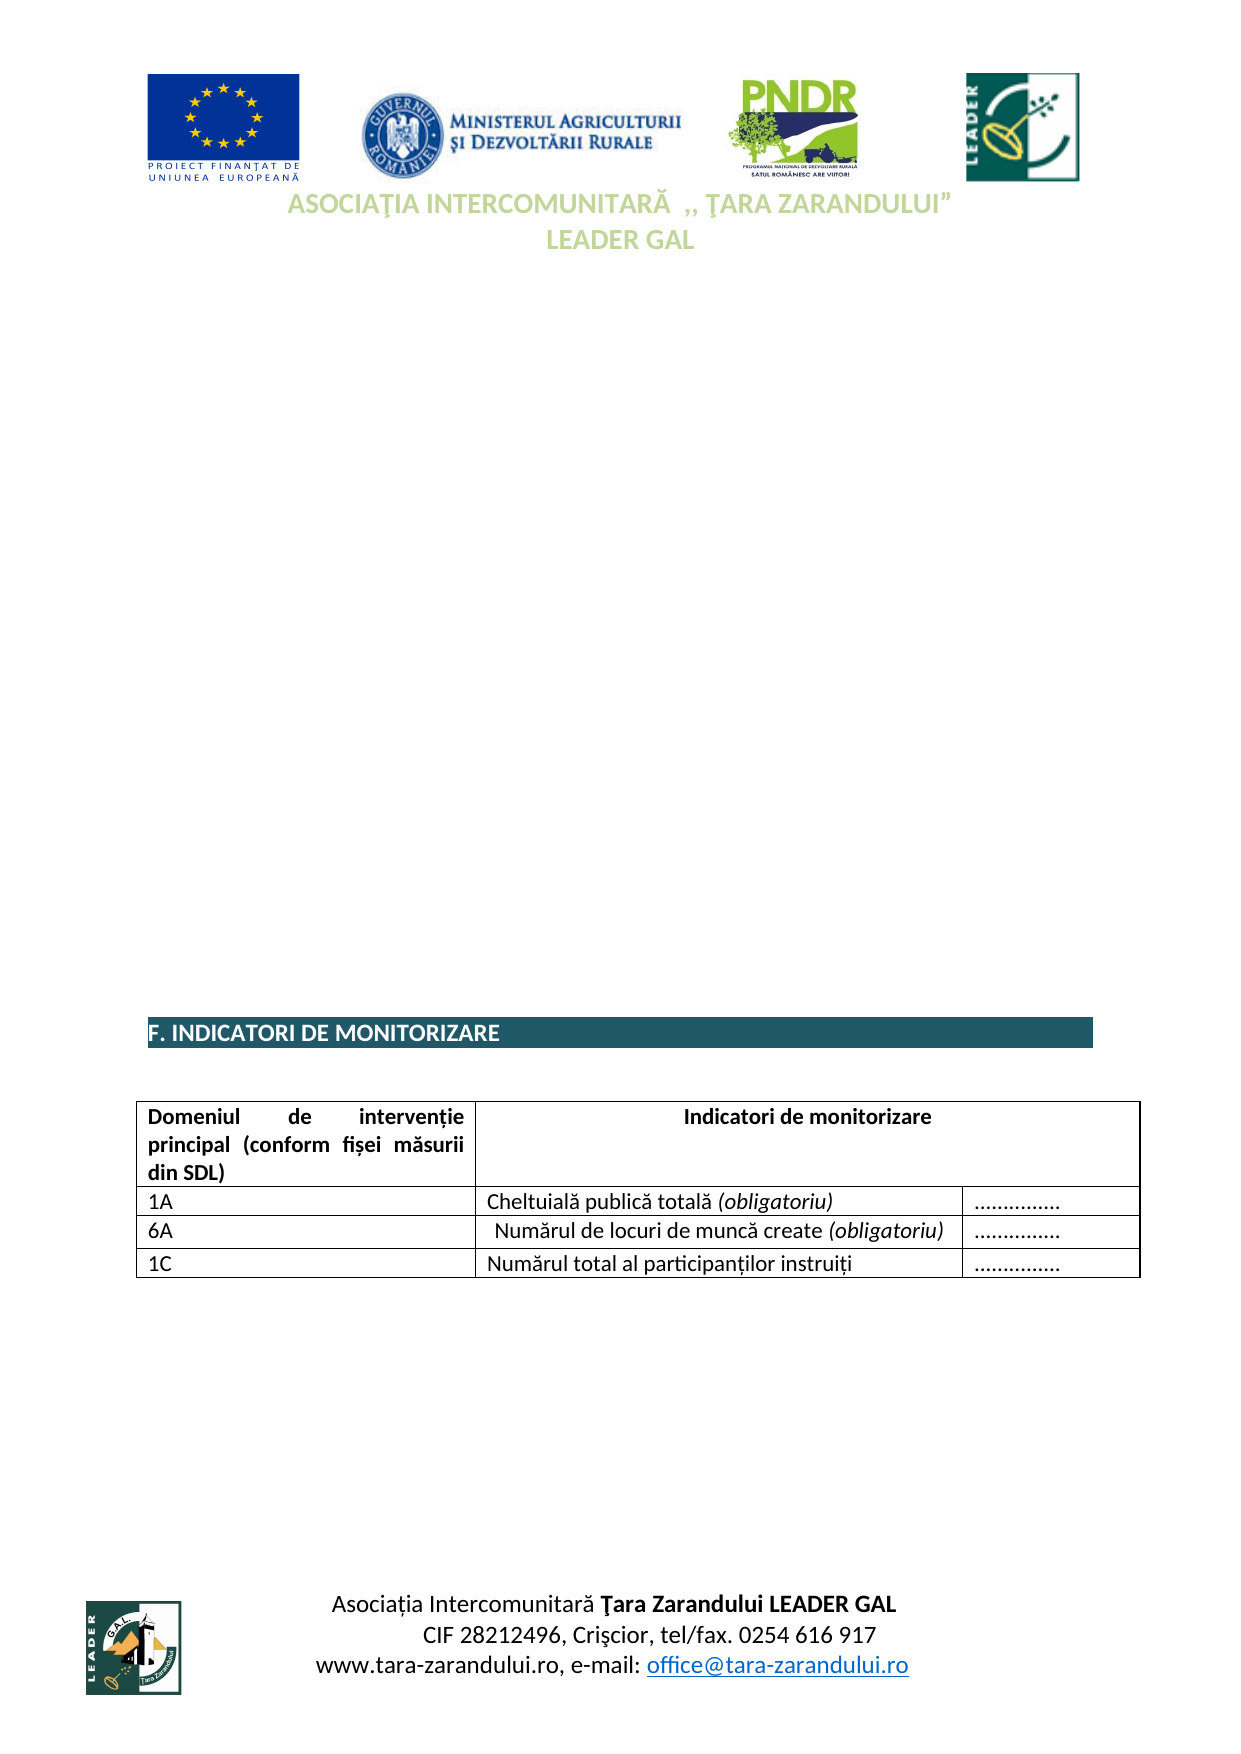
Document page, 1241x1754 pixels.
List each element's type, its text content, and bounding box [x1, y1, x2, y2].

text F. INDICATORI DE MONITORIZARE [148, 1017, 1093, 1048]
picture [966, 73, 1082, 186]
picture [147, 74, 300, 186]
table_header Indicatori de monitorizare [476, 1102, 1139, 1186]
table_cell ............... [963, 1216, 1139, 1248]
picture [86, 1601, 182, 1695]
table_cell ............... [963, 1249, 1139, 1277]
table_cell Numărul total al participanților instruiți [476, 1249, 962, 1277]
table_cell 1C [137, 1249, 475, 1277]
table_cell 6A [137, 1216, 475, 1248]
picture [718, 74, 873, 186]
picture [350, 75, 686, 199]
table_cell 1A [137, 1187, 475, 1215]
table_cell Cheltuială publică totală (obligatoriu) [476, 1187, 962, 1215]
table_header Domeniul de intervenție principal (conform fișei măsurii din SDL) [137, 1102, 475, 1186]
table_cell ............... [963, 1187, 1139, 1215]
table_cell Numărul de locuri de muncă create (obligatoriu) [476, 1216, 962, 1248]
